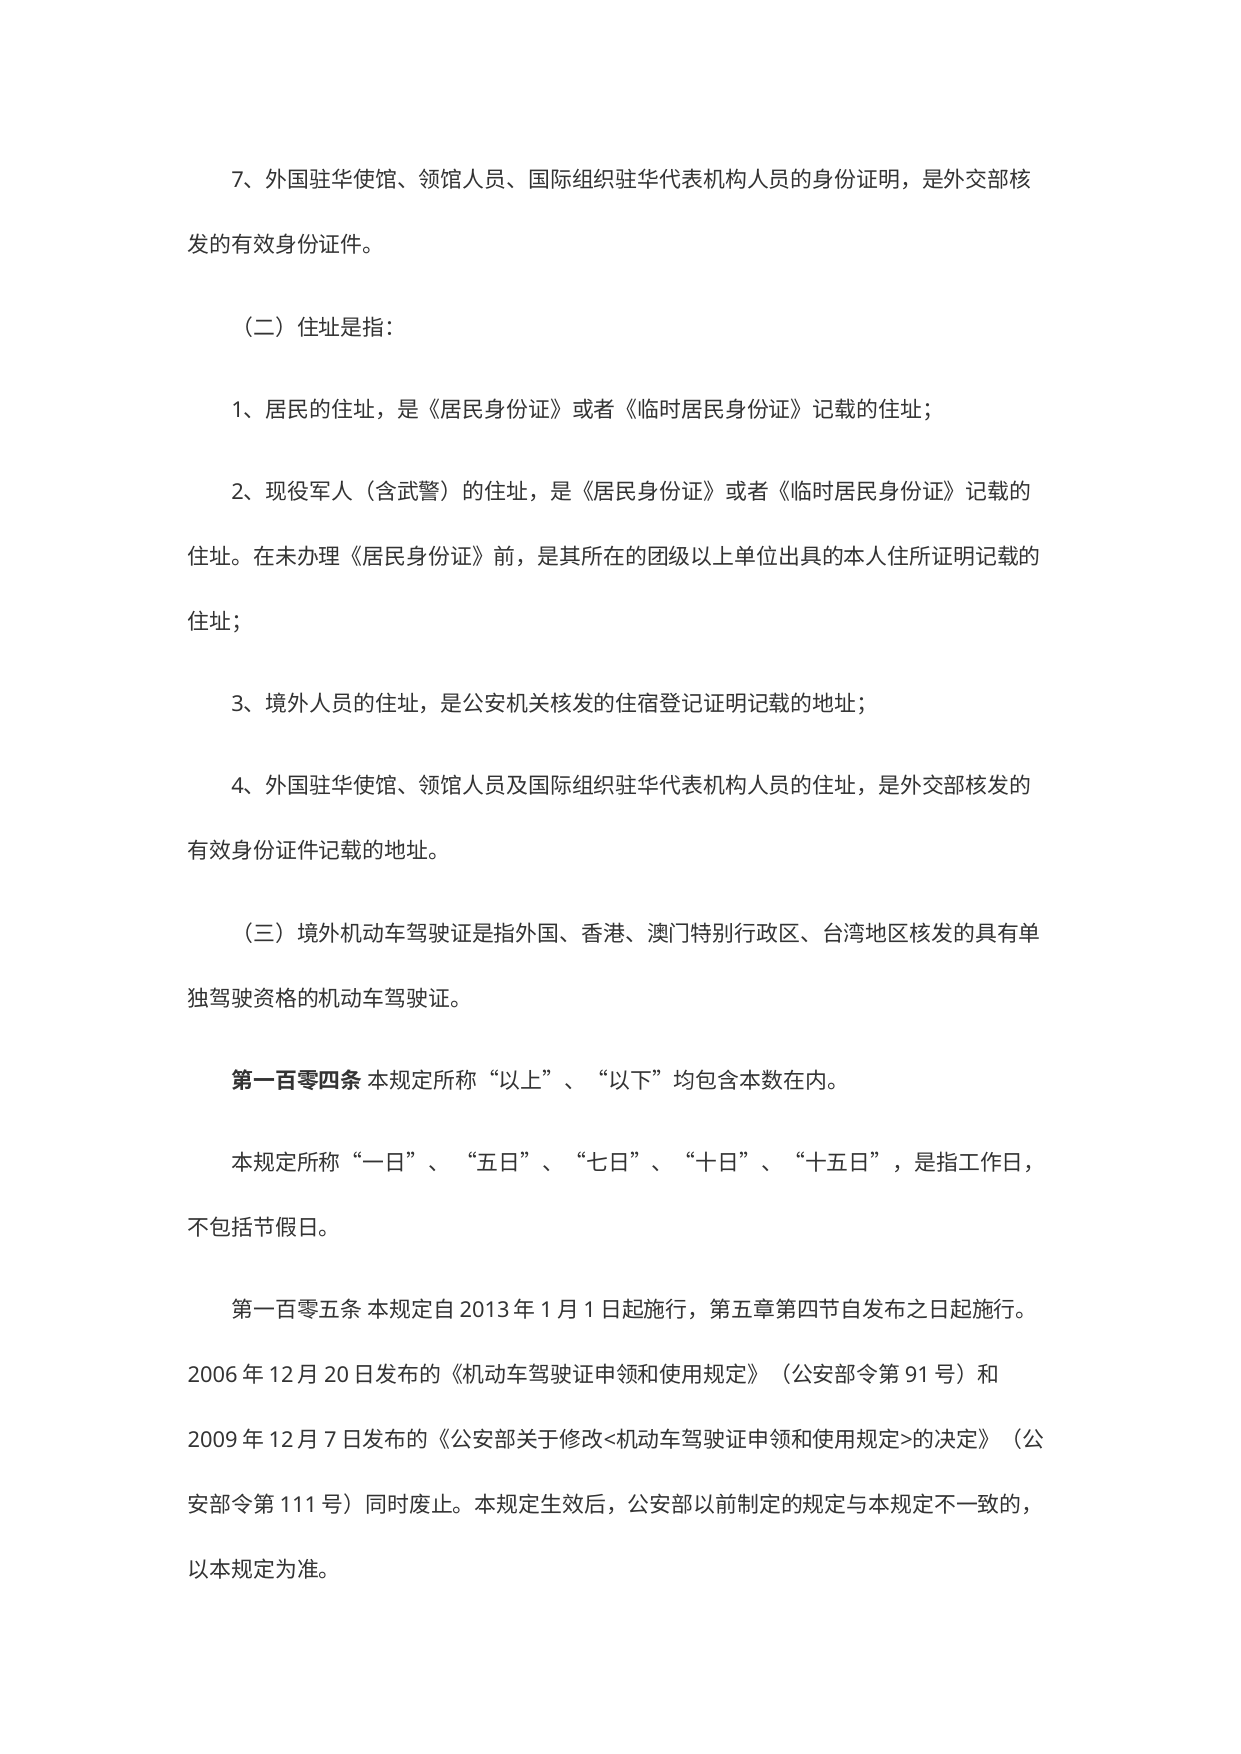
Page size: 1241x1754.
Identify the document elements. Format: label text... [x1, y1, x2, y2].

text 1、居民的住址，是《居民身份证》或者《临时居民身份证》记载的住址； [187, 391, 1053, 424]
text （三）境外机动车驾驶证是指外国、香港、澳门特别行政区、台湾地区核发的具有单独驾驶资格的机动车驾驶证。 [187, 915, 1053, 1013]
text 4、外国驻华使馆、领馆人员及国际组织驻华代表机构人员的住址，是外交部核发的有效身份证件记载的地址。 [187, 768, 1053, 866]
text （二）住址是指： [187, 309, 1053, 342]
text 第一百零四条 本规定所称“以上”、“以下”均包含本数在内。 [187, 1062, 1053, 1095]
text 2、现役军人（含武警）的住址，是《居民身份证》或者《临时居民身份证》记载的住址。在未办理《居民身份证》前，是其所在的团级以上单位出具的本人住所证明记载的住址； [187, 474, 1053, 636]
text 本规定所称“一日”、 “五日”、“七日”、“十日”、“十五日”，是指工作日，不包括节假日。 [187, 1145, 1053, 1242]
text 7、外国驻华使馆、领馆人员、国际组织驻华代表机构人员的身份证明，是外交部核发的有效身份证件。 [187, 162, 1053, 259]
text 第一百零五条 本规定自2013年1月1日起施行，第五章第四节自发布之日起施行。2006年12月20日发布的《机动车驾驶证申领和使用规定》（公安部令第91号）和2009年12月7日发布的《公安部关于修改<机动车驾驶证申领和使用规定>的决定》（公安部令第111号）同时废止。本规定生效后，公安部以前制定的规定与本规定不一致的，以本规定为准。 [187, 1292, 1053, 1584]
text 3、境外人员的住址，是公安机关核发的住宿登记证明记载的地址； [187, 686, 1053, 718]
